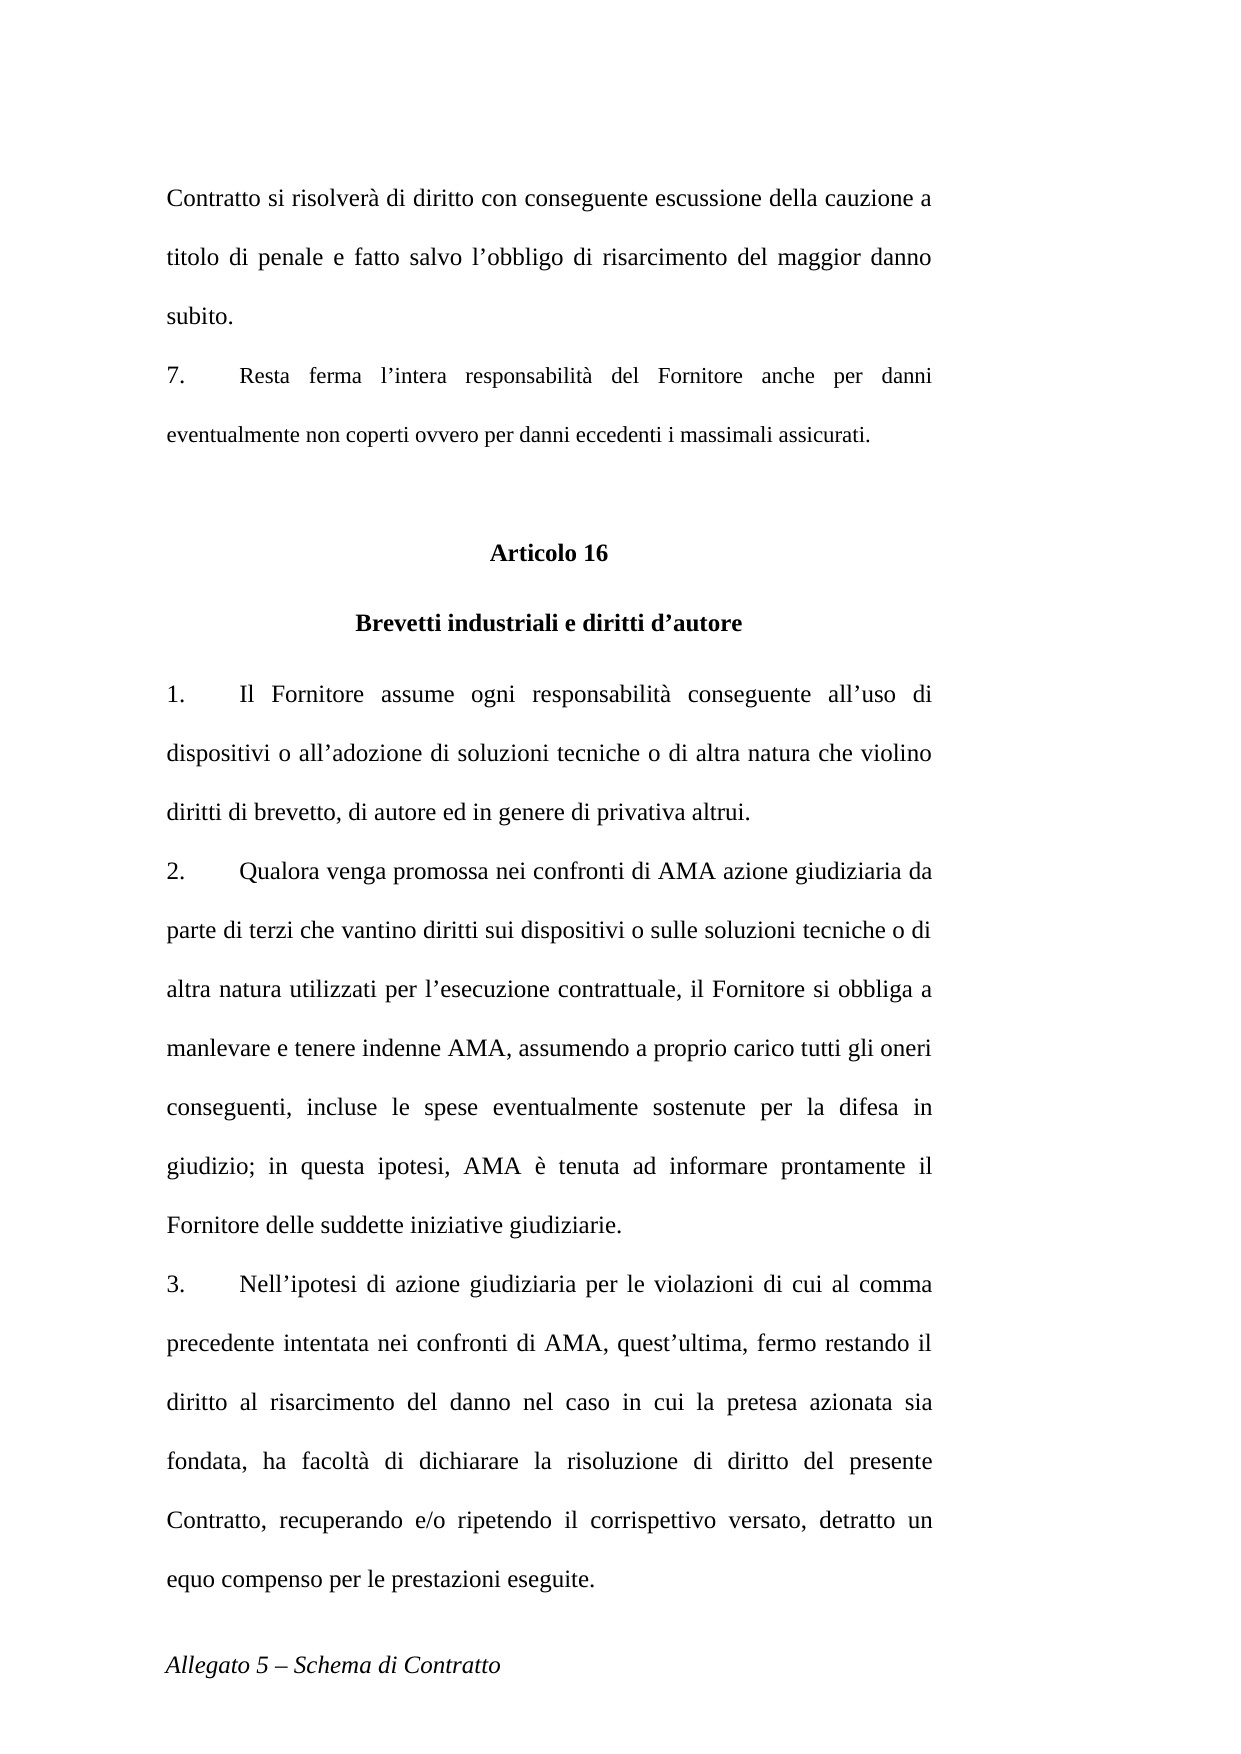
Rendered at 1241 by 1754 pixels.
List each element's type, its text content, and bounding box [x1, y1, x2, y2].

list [166, 159, 933, 336]
subtitle Brevetti industriali e diritti d’autore [165, 584, 932, 643]
subtitle Articolo 16 [165, 514, 932, 573]
list Il Fornitore assume ogni responsabilità conseguente all’uso di dispositivi o all’adozione di soluzioni tecniche o di altra natura che violino diritti di brevetto, di autore ed in genere di privativa altrui. [166, 655, 933, 832]
list Nell’ipotesi di azione giudiziaria per le violazioni di cui al comma precedente intentata nei confronti di AMA, quest’ultima, fermo restando il diritto al risarcimento del danno nel caso in cui la pretesa azionata sia fondata, ha facoltà di dichiarare la risoluzione di diritto del presente Contratto, recuperando e/o ripetendo il corrispettivo versato, detratto un equo compenso per le prestazioni eseguite. [166, 1246, 933, 1599]
list Qualora venga promossa nei confronti di AMA azione giudiziaria da parte di terzi che vantino diritti sui dispositivi o sulle soluzioni tecniche o di altra natura utilizzati per l’esecuzione contrattuale, il Fornitore si obbliga a manlevare e tenere indenne AMA, assumendo a proprio carico tutti gli oneri conseguenti, incluse le spese eventualmente sostenute per la difesa in giudizio; in questa ipotesi, AMA è tenuta ad informare prontamente il Fornitore delle suddette iniziative giudiziarie. [166, 832, 933, 1245]
list Resta ferma l’intera responsabilità del Fornitore anche per danni eventualmente non coperti ovvero per danni eccedenti i massimali assicurati. [166, 337, 933, 455]
